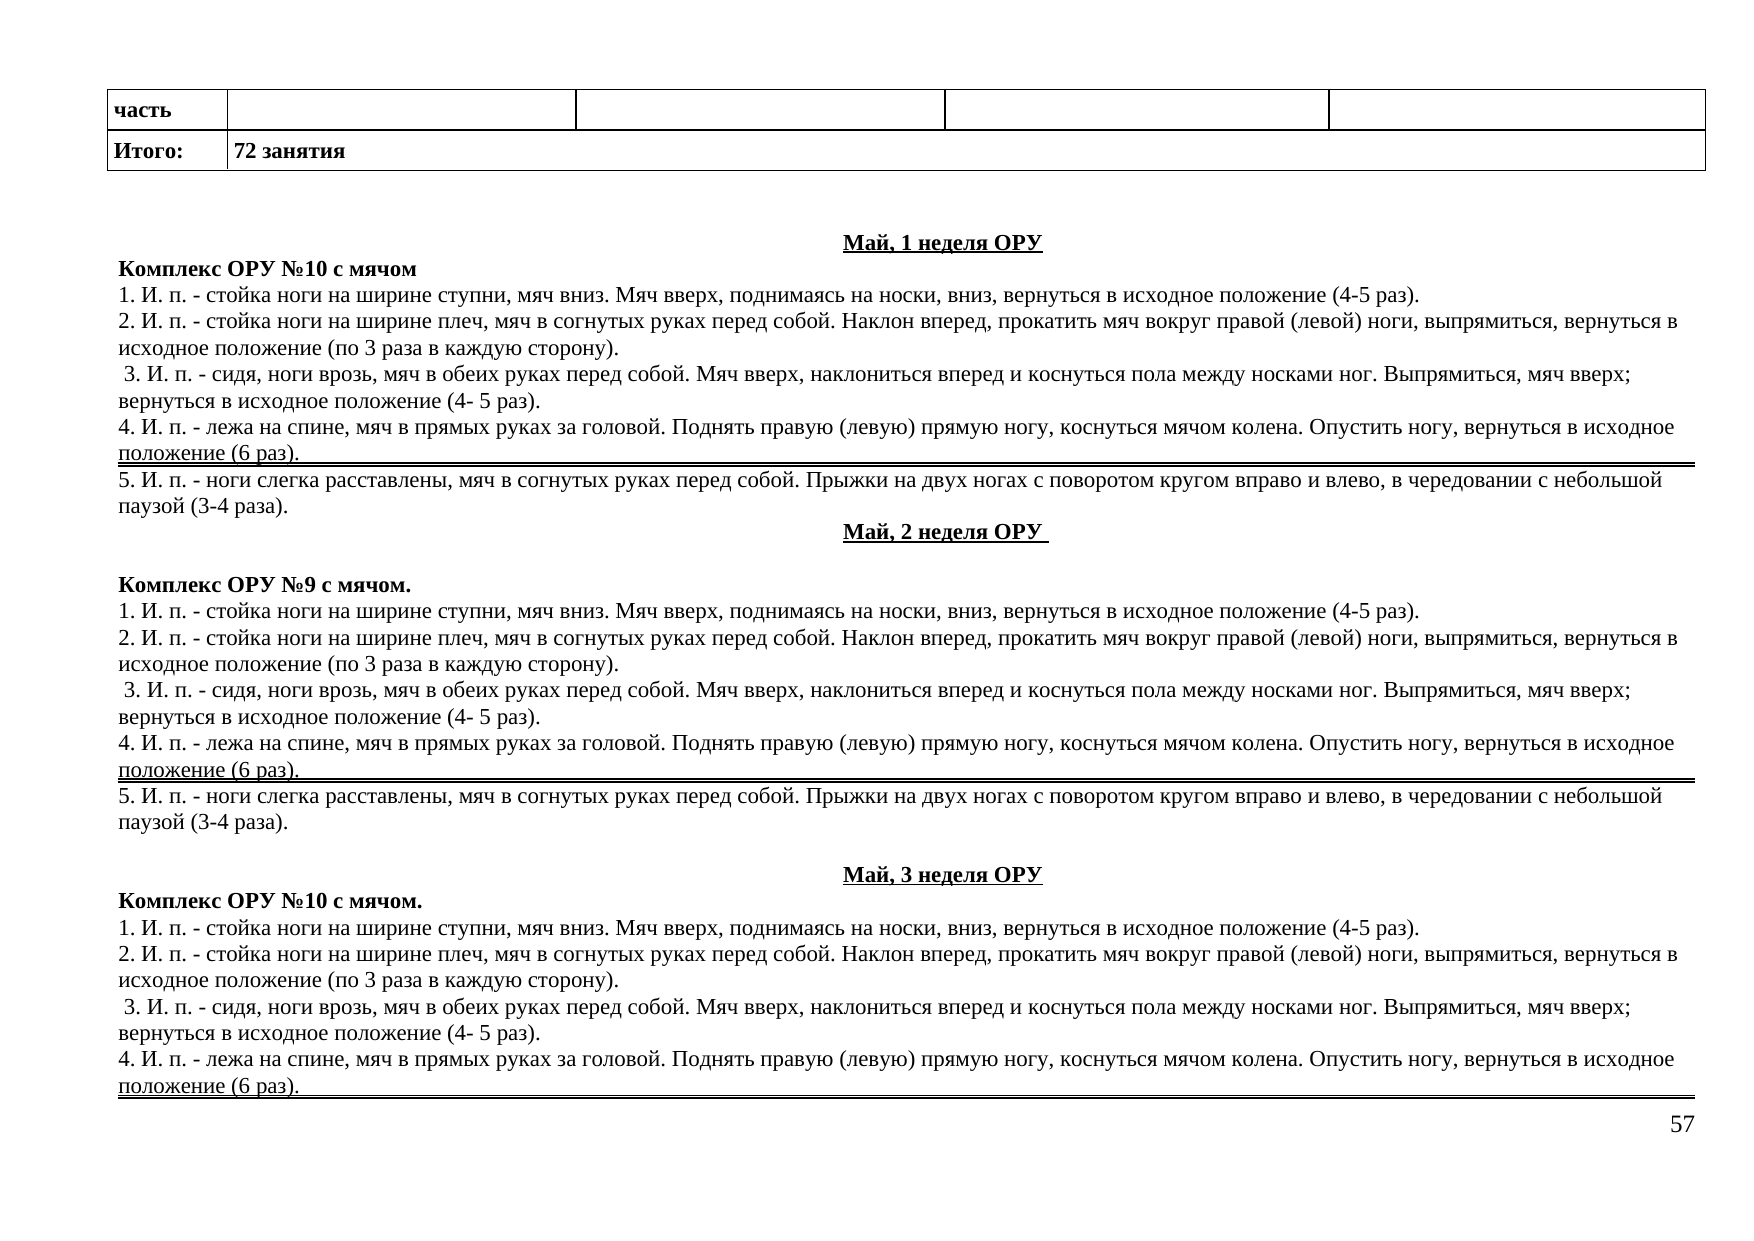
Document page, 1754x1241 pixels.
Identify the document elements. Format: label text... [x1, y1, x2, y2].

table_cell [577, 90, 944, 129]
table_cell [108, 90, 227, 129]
text Комплекс ОРУ №10 с мячом. [118, 887, 1695, 914]
text 5. И. п. - ноги слегка расставлены, мяч в согнутых руках перед собой. Прыжки на двух ногах с поворотом кругом вправо и влево, в чередовании с небольшой паузой (3-4 раза). [118, 783, 1695, 835]
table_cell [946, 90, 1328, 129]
text 1. И. п. - стойка ноги на ширине ступни, мяч вниз. Мяч вверх, поднимаясь на носки, вниз, вернуться в исходное положение (4-5 раз). [118, 281, 1695, 308]
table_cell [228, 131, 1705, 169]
text Май, 1 неделя ОРУ [118, 228, 1694, 255]
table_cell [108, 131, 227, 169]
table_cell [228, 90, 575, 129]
text Комплекс ОРУ №9 с мячом. [118, 571, 1695, 597]
text Комплекс ОРУ №10 с мячом [118, 255, 1695, 281]
text 5. И. п. - ноги слегка расставлены, мяч в согнутых руках перед собой. Прыжки на двух ногах с поворотом кругом вправо и влево, в чередовании с небольшой паузой (3-4 раза). [118, 467, 1695, 518]
text 1. И. п. - стойка ноги на ширине ступни, мяч вниз. Мяч вверх, поднимaяcь на носки, вниз, вернуться в исходное положение (4-5 раз). [118, 914, 1695, 940]
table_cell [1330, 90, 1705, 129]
text 1. И. п. - стойка ноги на ширине ступни, мяч вниз. Мяч вверх, поднимаясь на носки, вниз, вернуться в исходное положение (4-5 раз). [118, 597, 1695, 624]
text Май, 2 неделя ОРУ [118, 518, 1694, 545]
text Май, 3 неделя ОРУ [118, 861, 1694, 887]
